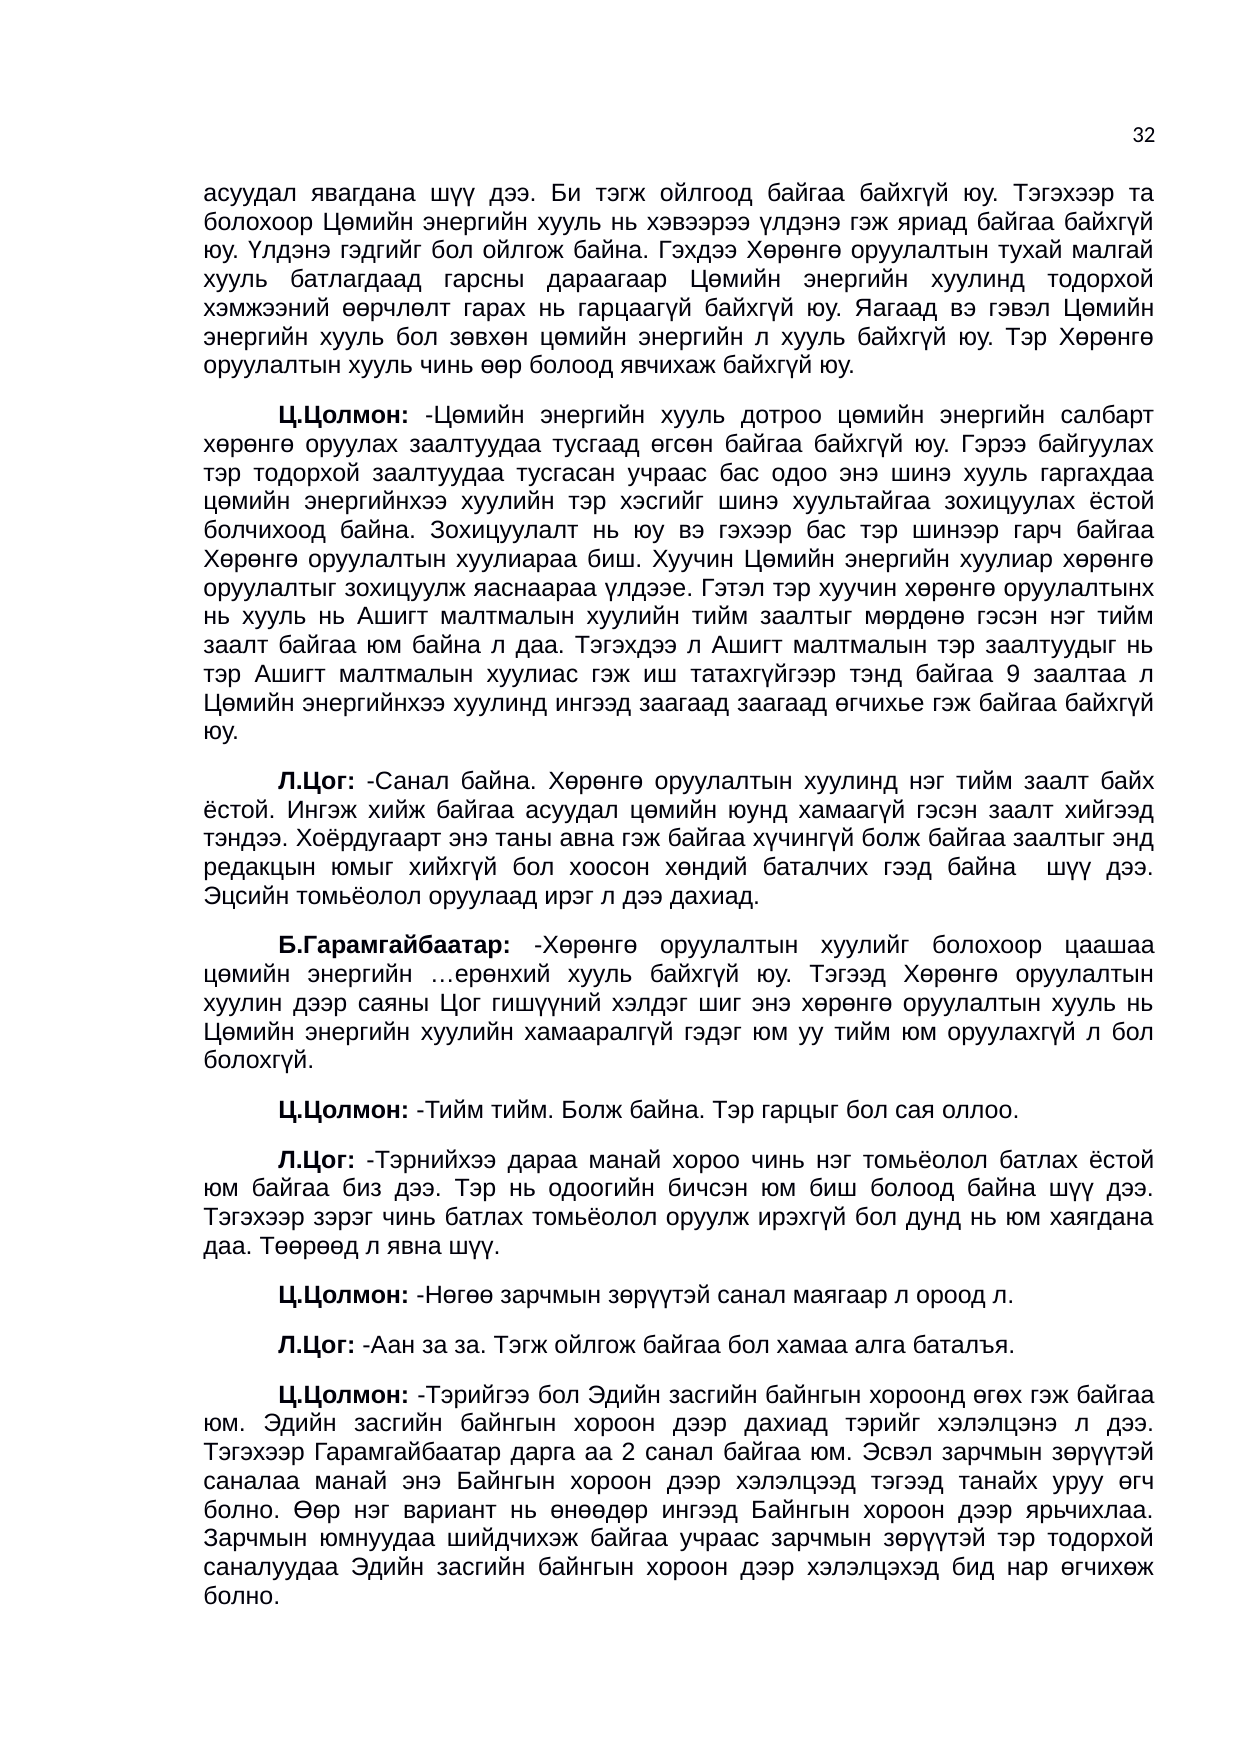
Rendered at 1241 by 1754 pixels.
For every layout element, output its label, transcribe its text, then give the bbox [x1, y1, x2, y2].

text Ц.Цолмон: -Тэрийгээ бол Эдийн засгийн байнгын хороонд өгөх гэж байгаа юм. Эдийн засгийн байнгын хороон дээр дахиад тэрийг хэлэлцэнэ л дээ. Тэгэхээр Гарамгайбаатар дарга аа 2 санал байгаа юм. Эсвэл зарчмын зөрүүтэй саналаа манай энэ Байнгын хороон дээр хэлэлцээд тэгээд танайх уруу өгч болно. Өөр нэг вариант нь өнөөдөр ингээд Байнгын хороон дээр ярьчихлаа. Зарчмын юмнуудаа шийдчихэж байгаа учраас зарчмын зөрүүтэй тэр тодорхой саналуудаа Эдийн засгийн байнгын хороон дээр хэлэлцэхэд бид нар өгчихөж болно. [203, 1380, 1155, 1610]
text Л.Цог: -Тэрнийхээ дараа манай хороо чинь нэг томьёолол батлах ёстой юм байгаа биз дээ. Тэр нь одоогийн бичсэн юм биш болоод байна шүү дээ. Тэгэхээр зэрэг чинь батлах томьёолол оруулж ирэхгүй бол дунд нь юм хаягдана даа. Төөрөөд л явна шүү. [203, 1145, 1155, 1260]
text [203, 178, 1155, 379]
text Б.Гарамгайбаатар: -Хөрөнгө оруулалтын хуулийг болохоор цаашаа цөмийн энергийн …ерөнхий хууль байхгүй юу. Тэгээд Хөрөнгө оруулалтын хуулин дээр саяны Цог гишүүний хэлдэг шиг энэ хөрөнгө оруулалтын хууль нь Цөмийн энергийн хуулийн хамааралгүй гэдэг юм уу тийм юм оруулахгүй л бол болохгүй. [203, 931, 1155, 1074]
text Л.Цог: -Санал байна. Хөрөнгө оруулалтын хуулинд нэг тийм заалт байх ёстой. Ингэж хийж байгаа асуудал цөмийн юунд хамаагүй гэсэн заалт хийгээд тэндээ. Хоёрдугаарт энэ таны авна гэж байгаа хүчингүй болж байгаа заалтыг энд редакцын юмыг хийхгүй бол хоосон хөндий баталчих гээд байна шүү дээ. Эцсийн томьёолол оруулаад ирэг л дээ дахиад. [203, 766, 1155, 910]
text Ц.Цолмон: -Тийм тийм. Болж байна. Тэр гарцыг бол сая оллоо. [203, 1095, 1155, 1124]
text Ц.Цолмон: -Нөгөө зарчмын зөрүүтэй санал маягаар л ороод л. [203, 1281, 1155, 1309]
text Ц.Цолмон: -Цөмийн энергийн хууль дотроо цөмийн энергийн салбарт хөрөнгө оруулах заалтуудаа тусгаад өгсөн байгаа байхгүй юу. Гэрээ байгуулах тэр тодорхой заалтуудаа тусгасан учраас бас одоо энэ шинэ хууль гаргахдаа цөмийн энергийнхээ хуулийн тэр хэсгийг шинэ хуультайгаа зохицуулах ёстой болчихоод байна. Зохицуулалт нь юу вэ гэхээр бас тэр шинээр гарч байгаа Хөрөнгө оруулалтын хуулиараа биш. Хуучин Цөмийн энергийн хуулиар хөрөнгө оруулалтыг зохицуулж яаснаараа үлдээе. Гэтэл тэр хуучин хөрөнгө оруулалтынх нь хууль нь Ашигт малтмалын хуулийн тийм заалтыг мөрдөнө гэсэн нэг тийм заалт байгаа юм байна л даа. Тэгэхдээ л Ашигт малтмалын тэр заалтуудыг нь тэр Ашигт малтмалын хуулиас гэж иш татахгүйгээр тэнд байгаа 9 заалтаа л Цөмийн энергийнхээ хуулинд ингээд заагаад заагаад өгчихье гэж байгаа байхгүй юу. [203, 400, 1155, 745]
text Л.Цог: -Аан за за. Тэгж ойлгож байгаа бол хамаа алга баталъя. [203, 1330, 1155, 1359]
